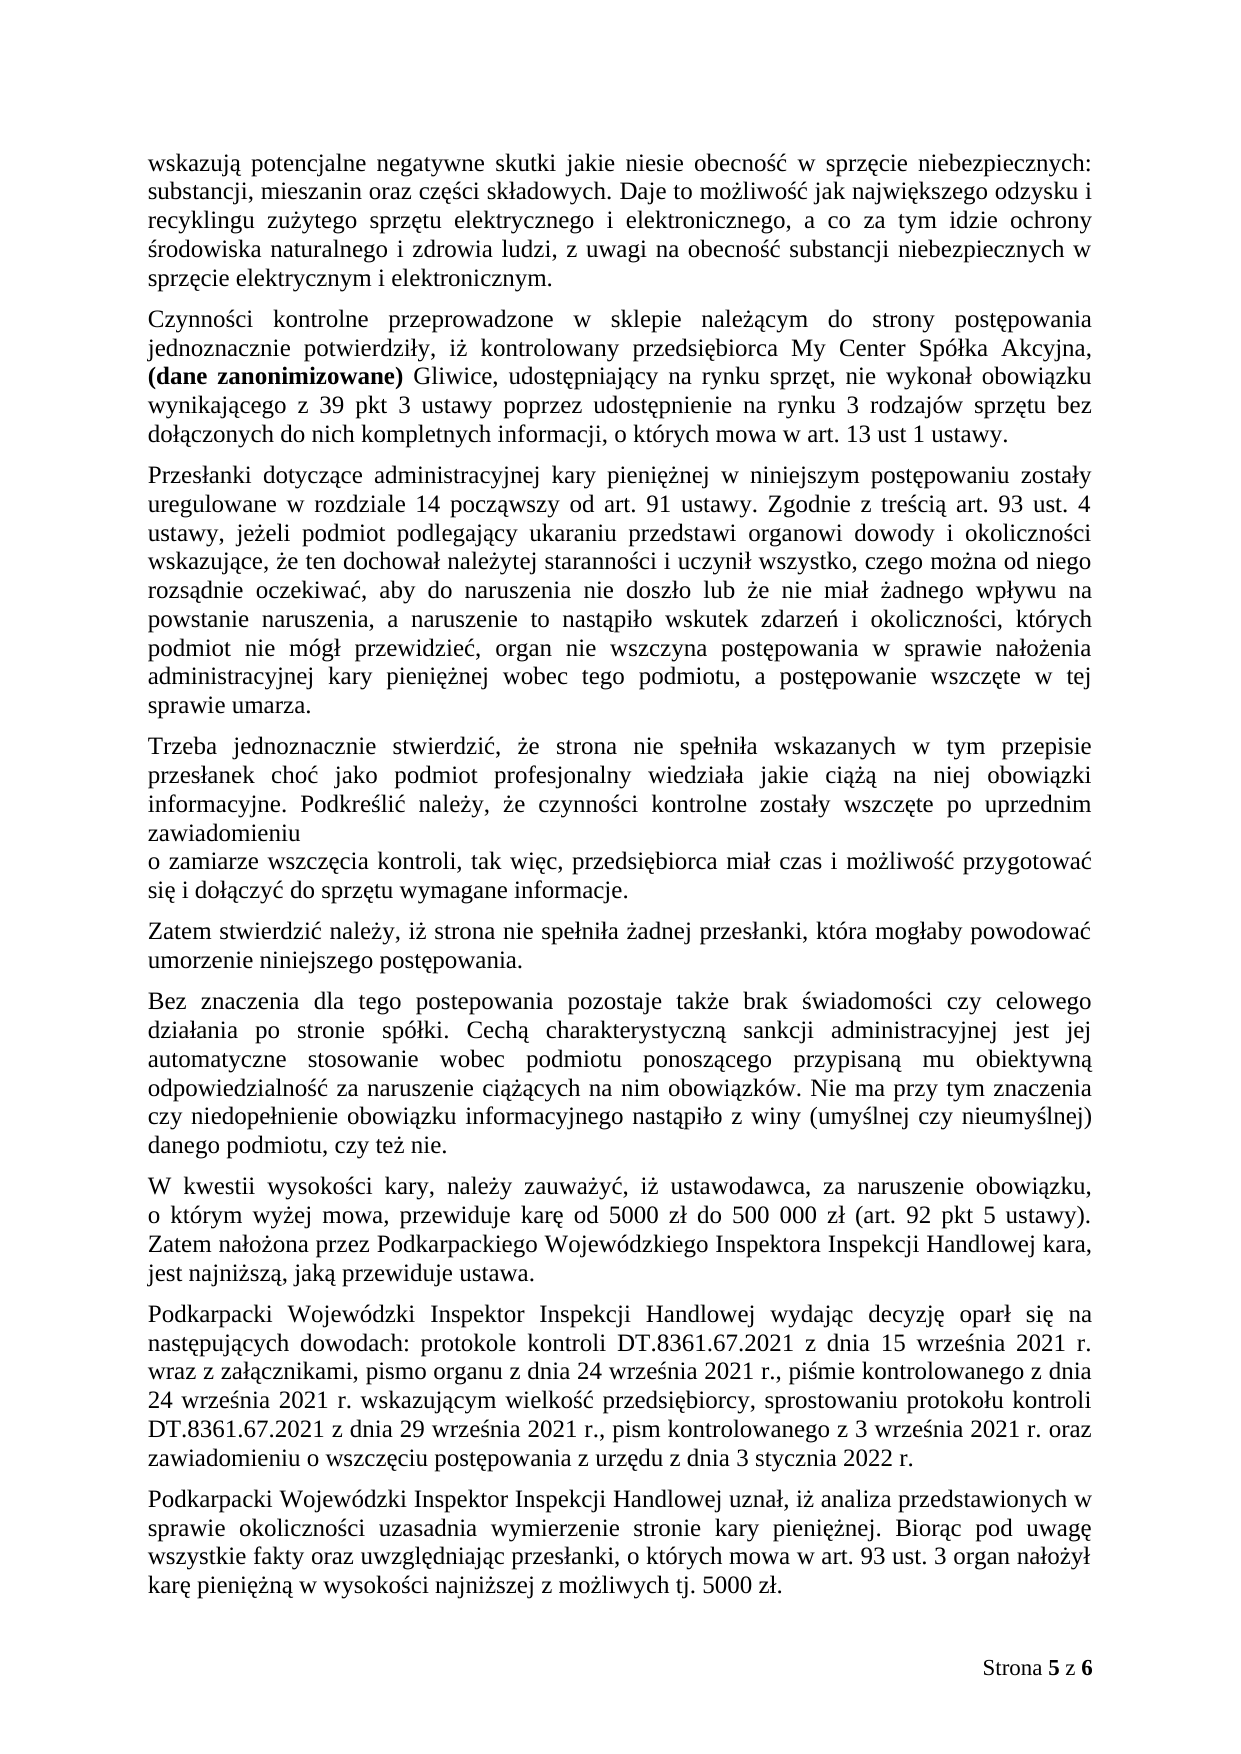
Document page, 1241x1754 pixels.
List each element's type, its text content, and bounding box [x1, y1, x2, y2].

text Bez znaczenia dla tego postepowania pozostaje także brak świadomości czy celowego działania po stronie spółki. Cechą charakterystyczną sankcji administracyjnej jest jej automatyczne stosowanie wobec podmiotu ponoszącego przypisaną mu obiektywną odpowiedzialność za naruszenie ciążących na nim obowiązków. Nie ma przy tym znaczenia czy niedopełnienie obowiązku informacyjnego nastąpiło z winy (umyślnej czy nieumyślnej) danego podmiotu, czy też nie. [148, 986, 1093, 1159]
text Przesłanki dotyczące administracyjnej kary pieniężnej w niniejszym postępowaniu zostały uregulowane w rozdziale 14 począwszy od art. 91 ustawy. Zgodnie z treścią art. 93 ust. 4 ustawy, jeżeli podmiot podlegający ukaraniu przedstawi organowi dowody i okoliczności wskazujące, że ten dochował należytej staranności i uczynił wszystko, czego można od niego rozsądnie oczekiwać, aby do naruszenia nie doszło lub że nie miał żadnego wpływu na powstanie naruszenia, a naruszenie to nastąpiło wskutek zdarzeń i okoliczności, których podmiot nie mógł przewidzieć, organ nie wszczyna postępowania w sprawie nałożenia administracyjnej kary pieniężnej wobec tego podmiotu, a postępowanie wszczęte w tej sprawie umarza. [148, 460, 1093, 719]
text Podkarpacki Wojewódzki Inspektor Inspekcji Handlowej wydając decyzję oparł się na następujących dowodach: protokole kontroli DT.8361.67.2021 z dnia 15 września 2021 r. wraz z załącznikami, pismo organu z dnia 24 września 2021 r., piśmie kontrolowanego z dnia 24 września 2021 r. wskazującym wielkość przedsiębiorcy, sprostowaniu protokołu kontroli DT.8361.67.2021 z dnia 29 września 2021 r., pism kontrolowanego z 3 września 2021 r. oraz zawiadomieniu o wszczęciu postępowania z urzędu z dnia 3 stycznia 2022 r. [148, 1299, 1093, 1471]
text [148, 148, 1093, 291]
text Zatem stwierdzić należy, iż strona nie spełniła żadnej przesłanki, która mogłaby powodować umorzenie niniejszego postępowania. [148, 916, 1093, 974]
text Podkarpacki Wojewódzki Inspektor Inspekcji Handlowej uznał, iż analiza przedstawionych w sprawie okoliczności uzasadnia wymierzenie stronie kary pieniężnej. Biorąc pod uwagę wszystkie fakty oraz uwzględniając przesłanki, o których mowa w art. 93 ust. 3 organ nałożył karę pieniężną w wysokości najniższej z możliwych tj. 5000 zł. [148, 1484, 1093, 1599]
text Trzeba jednoznacznie stwierdzić, że strona nie spełniła wskazanych w tym przepisie przesłanek choć jako podmiot profesjonalny wiedziała jakie ciążą na niej obowiązki informacyjne. Podkreślić należy, że czynności kontrolne zostały wszczęte po uprzednim zawiadomieniu o zamiarze wszczęcia kontroli, tak więc, przedsiębiorca miał czas i możliwość przygotować się i dołączyć do sprzętu wymagane informacje. [148, 731, 1093, 904]
text W kwestii wysokości kary, należy zauważyć, iż ustawodawca, za naruszenie obowiązku, o którym wyżej mowa, przewiduje karę od 5000 zł do 500 000 zł (art. 92 pkt 5 ustawy). Zatem nałożona przez Podkarpackiego Wojewódzkiego Inspektora Inspekcji Handlowej kara, jest najniższą, jaką przewiduje ustawa. [148, 1171, 1093, 1286]
text Czynności kontrolne przeprowadzone w sklepie należącym do strony postępowania jednoznacznie potwierdziły, iż kontrolowany przedsiębiorca My Center Spółka Akcyjna, (dane zanonimizowane) Gliwice, udostępniający na rynku sprzęt, nie wykonał obowiązku wynikającego z 39 pkt 3 ustawy poprzez udostępnienie na rynku 3 rodzajów sprzętu bez dołączonych do nich kompletnych informacji, o których mowa w art. 13 ust 1 ustawy. [148, 304, 1093, 448]
